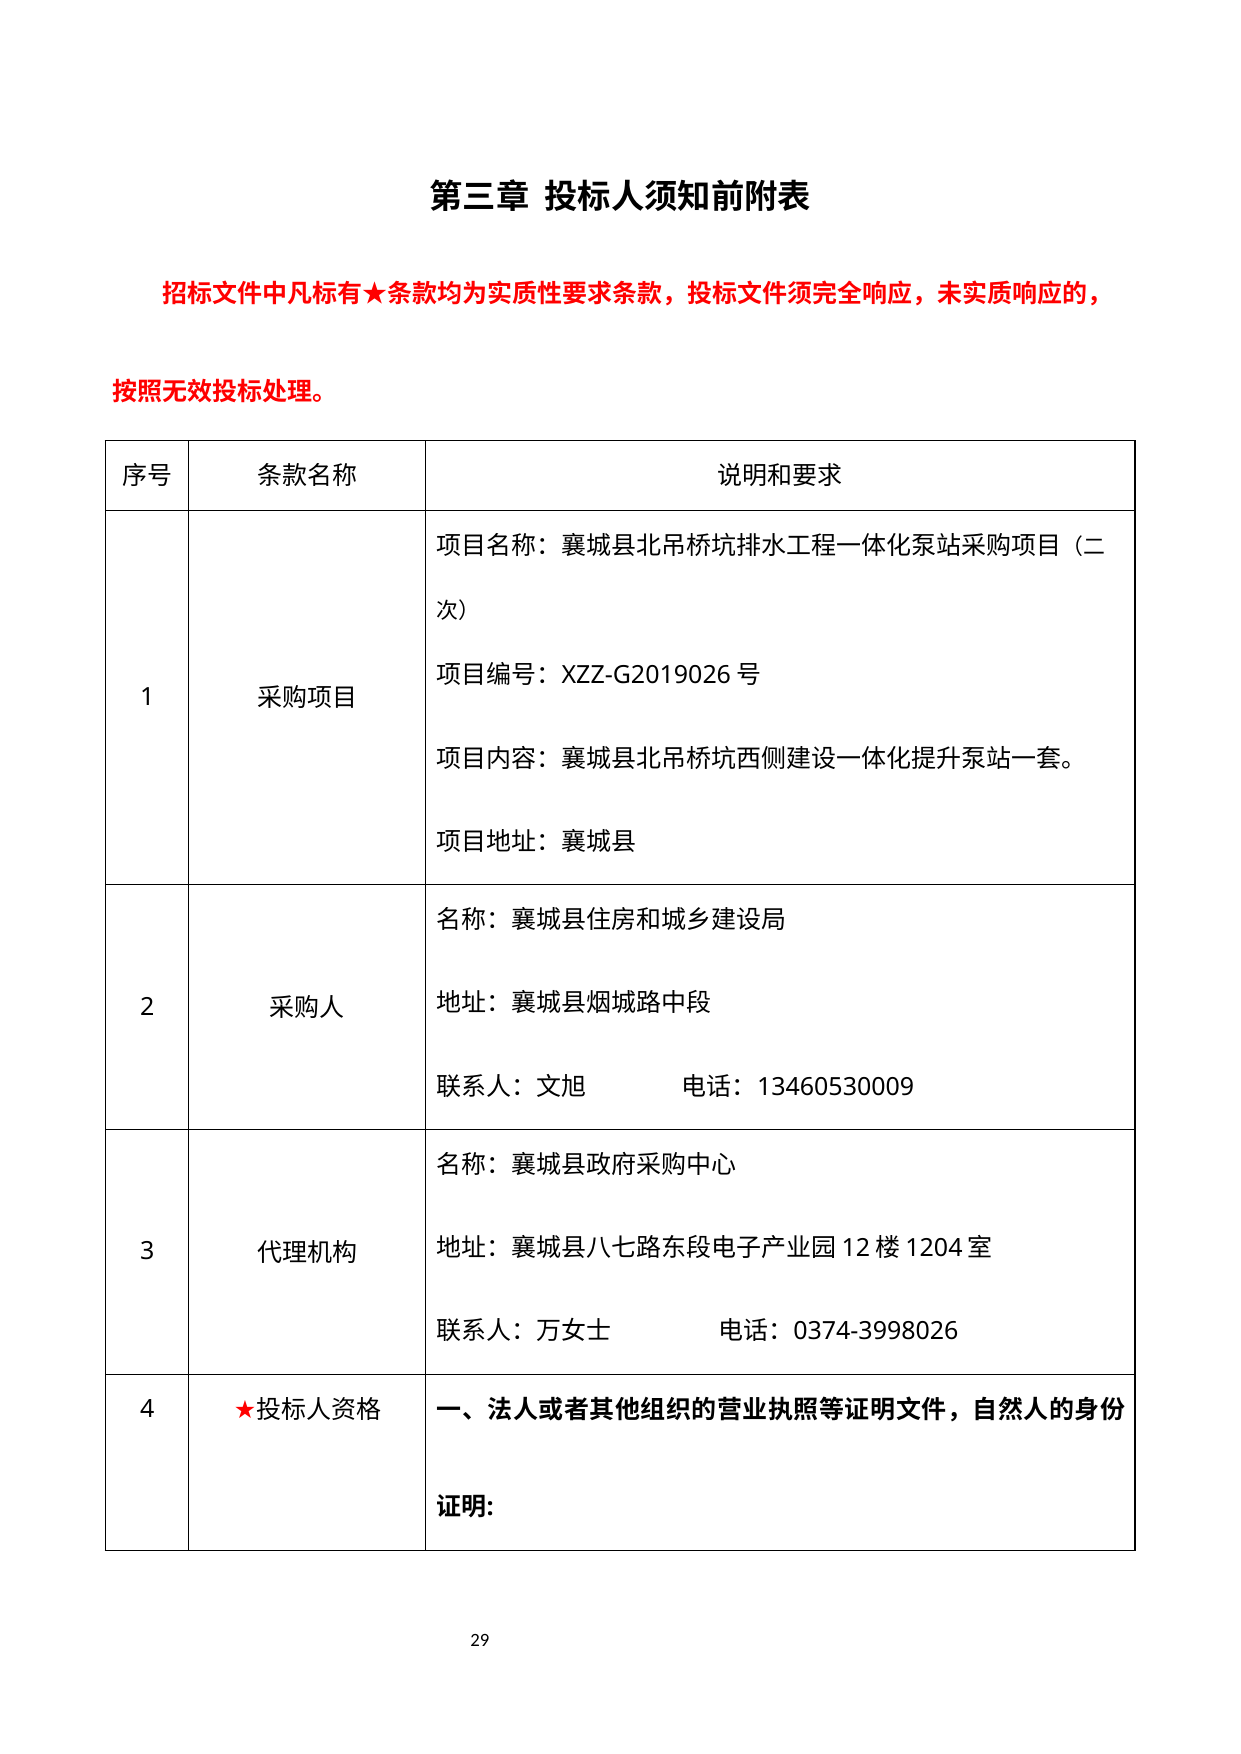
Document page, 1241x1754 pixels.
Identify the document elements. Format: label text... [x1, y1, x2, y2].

table_cell ★投标人资格 [189, 1375, 425, 1550]
table_header 条款名称 [189, 441, 425, 510]
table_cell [426, 1375, 1134, 1550]
table_cell 名称：襄城县住房和城乡建设局 地址：襄城县烟城路中段 联系人：文旭 电话：13460530009 [426, 885, 1134, 1129]
table_header 序号 [106, 441, 188, 510]
table_cell 名称：襄城县政府采购中心 地址：襄城县八七路东段电子产业园12楼1204室 联系人：万女士 电话：0374-3998026 [426, 1130, 1134, 1374]
table_cell 3 [106, 1130, 188, 1374]
table_cell 2 [106, 885, 188, 1129]
table_header 说明和要求 [426, 441, 1134, 510]
text 招标文件中凡标有★条款均为实质性要求条款，投标文件须完全响应，未实质响应的，按照无效投标处理。 [112, 259, 1129, 422]
table_cell 采购项目 [189, 511, 425, 884]
text 第三章 投标人须知前附表 [112, 162, 1128, 227]
table_cell 采购人 [189, 885, 425, 1129]
table_cell 4 [106, 1375, 188, 1550]
table_cell 项目名称：襄城县北吊桥坑排水工程一体化泵站采购项目（二次） 项目编号：XZZ-G2019026号 项目内容：襄城县北吊桥坑西侧建设一体化提升泵站一套。 项目地址：襄城县 [426, 511, 1134, 884]
table_cell 代理机构 [189, 1130, 425, 1374]
table_cell 1 [106, 511, 188, 884]
